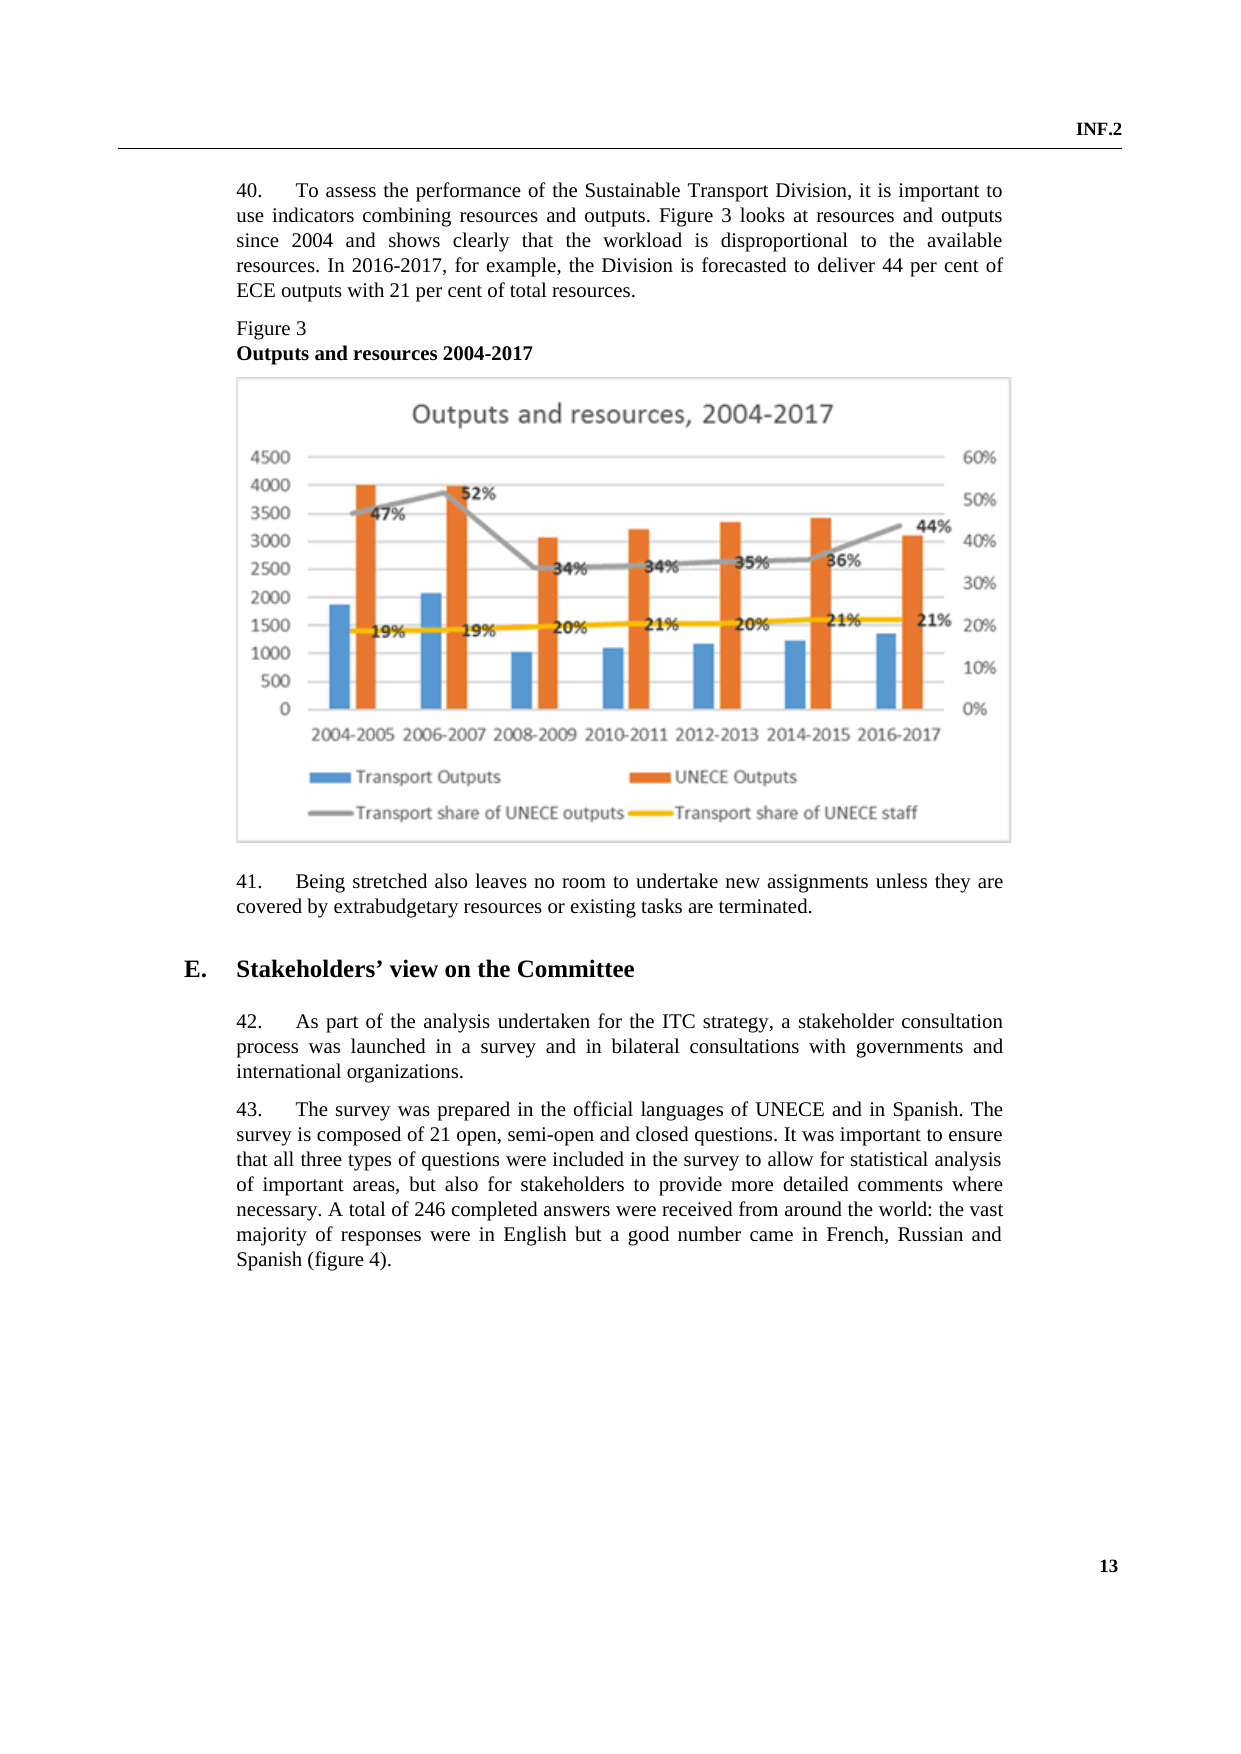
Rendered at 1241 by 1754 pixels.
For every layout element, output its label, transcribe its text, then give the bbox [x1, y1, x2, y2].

text E. Stakeholders’ view on the Committee [118, 955, 1004, 983]
text 40. To assess the performance of the Sustainable Transport Division, it is important to use indicators combining resources and outputs. Figure 3 looks at resources and outputs since 2004 and shows clearly that the workload is disproportional to the available resources. In 2016-2017, for example, the Division is forecasted to deliver 44 per cent of ECE outputs with 21 per cent of total resources. [236, 177, 1004, 302]
text Figure 3 [236, 315, 1004, 340]
text Outputs and resources 2004-2017 [236, 340, 1004, 365]
text 42. As part of the analysis undertaken for the ITC strategy, a stakeholder consultation process was launched in a survey and in bilateral consultations with governments and international organizations. [236, 1008, 1004, 1083]
text 43. The survey was prepared in the official languages of UNECE and in Spanish. The survey is composed of 21 open, semi-open and closed questions. It was important to ensure that all three types of questions were included in the survey to allow for statistical analysis of important areas, but also for stakeholders to provide more detailed comments where necessary. A total of 246 completed answers were received from around the world: the vast majority of responses were in English but a good number came in French, Russian and Spanish (figure 4). [236, 1096, 1004, 1271]
text 41. Being stretched also leaves no room to undertake new assignments unless they are covered by extrabudgetary resources or existing tasks are terminated. [236, 868, 1004, 918]
